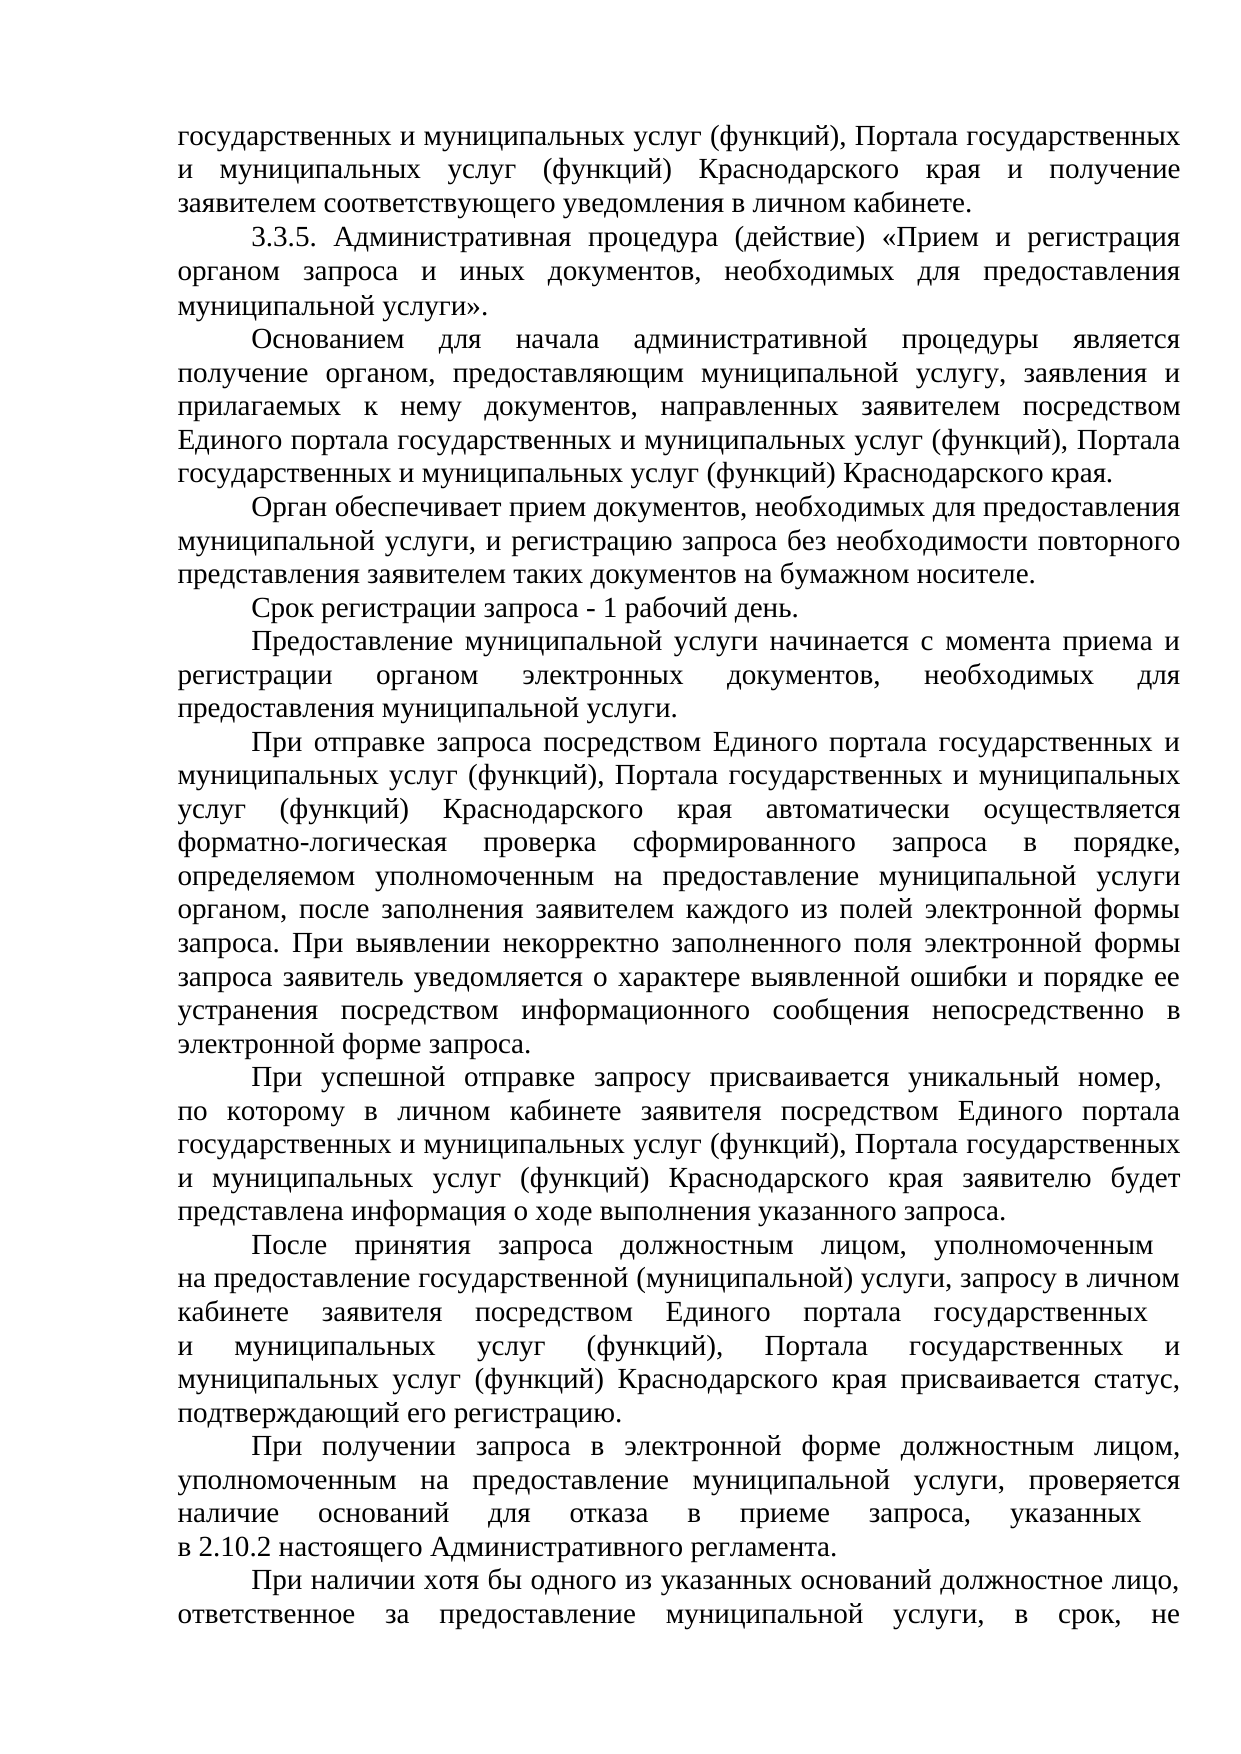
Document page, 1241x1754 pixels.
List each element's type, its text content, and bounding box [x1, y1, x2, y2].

text При получении запроса в электронной форме должностным лицом, уполномоченным на предоставление муниципальной услуги, проверяется наличие оснований для отказа в приеме запроса, указанных в 2.10.2 настоящего Административного регламента. [177, 1428, 1181, 1562]
text Предоставление муниципальной услуги начинается с момента приема и регистрации органом электронных документов, необходимых для предоставления муниципальной услуги. [177, 623, 1181, 724]
text Орган обеспечивает прием документов, необходимых для предоставления муниципальной услуги, и регистрацию запроса без необходимости повторного представления заявителем таких документов на бумажном носителе. [177, 489, 1181, 590]
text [177, 118, 1181, 219]
text Срок регистрации запроса - 1 рабочий день. [177, 590, 1181, 623]
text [177, 1562, 1181, 1629]
text Основанием для начала административной процедуры является получение органом, предоставляющим муниципальной услугу, заявления и прилагаемых к нему документов, направленных заявителем посредством Единого портала государственных и муниципальных услуг (функций), Портала государственных и муниципальных услуг (функций) Краснодарского края. [177, 321, 1181, 489]
text При успешной отправке запросу присваивается уникальный номер, по которому в личном кабинете заявителя посредством Единого портала государственных и муниципальных услуг (функций), Портала государственных и муниципальных услуг (функций) Краснодарского края заявителю будет представлена информация о ходе выполнения указанного запроса. [177, 1059, 1181, 1227]
text 3.3.5. Административная процедура (действие) «Прием и регистрация органом запроса и иных документов, необходимых для предоставления муниципальной услуги». [177, 219, 1181, 321]
text При отправке запроса посредством Единого портала государственных и муниципальных услуг (функций), Портала государственных и муниципальных услуг (функций) Краснодарского края автоматически осуществляется форматно-логическая проверка сформированного запроса в порядке, определяемом уполномоченным на предоставление муниципальной услуги органом, после заполнения заявителем каждого из полей электронной формы запроса. При выявлении некорректно заполненного поля электронной формы запроса заявитель уведомляется о характере выявленной ошибки и порядке ее устранения посредством информационного сообщения непосредственно в электронной форме запроса. [177, 724, 1181, 1059]
text После принятия запроса должностным лицом, уполномоченным на предоставление государственной (муниципальной) услуги, запросу в личном кабинете заявителя посредством Единого портала государственных и муниципальных услуг (функций), Портала государственных и муниципальных услуг (функций) Краснодарского края присваивается статус, подтверждающий его регистрацию. [177, 1227, 1181, 1428]
